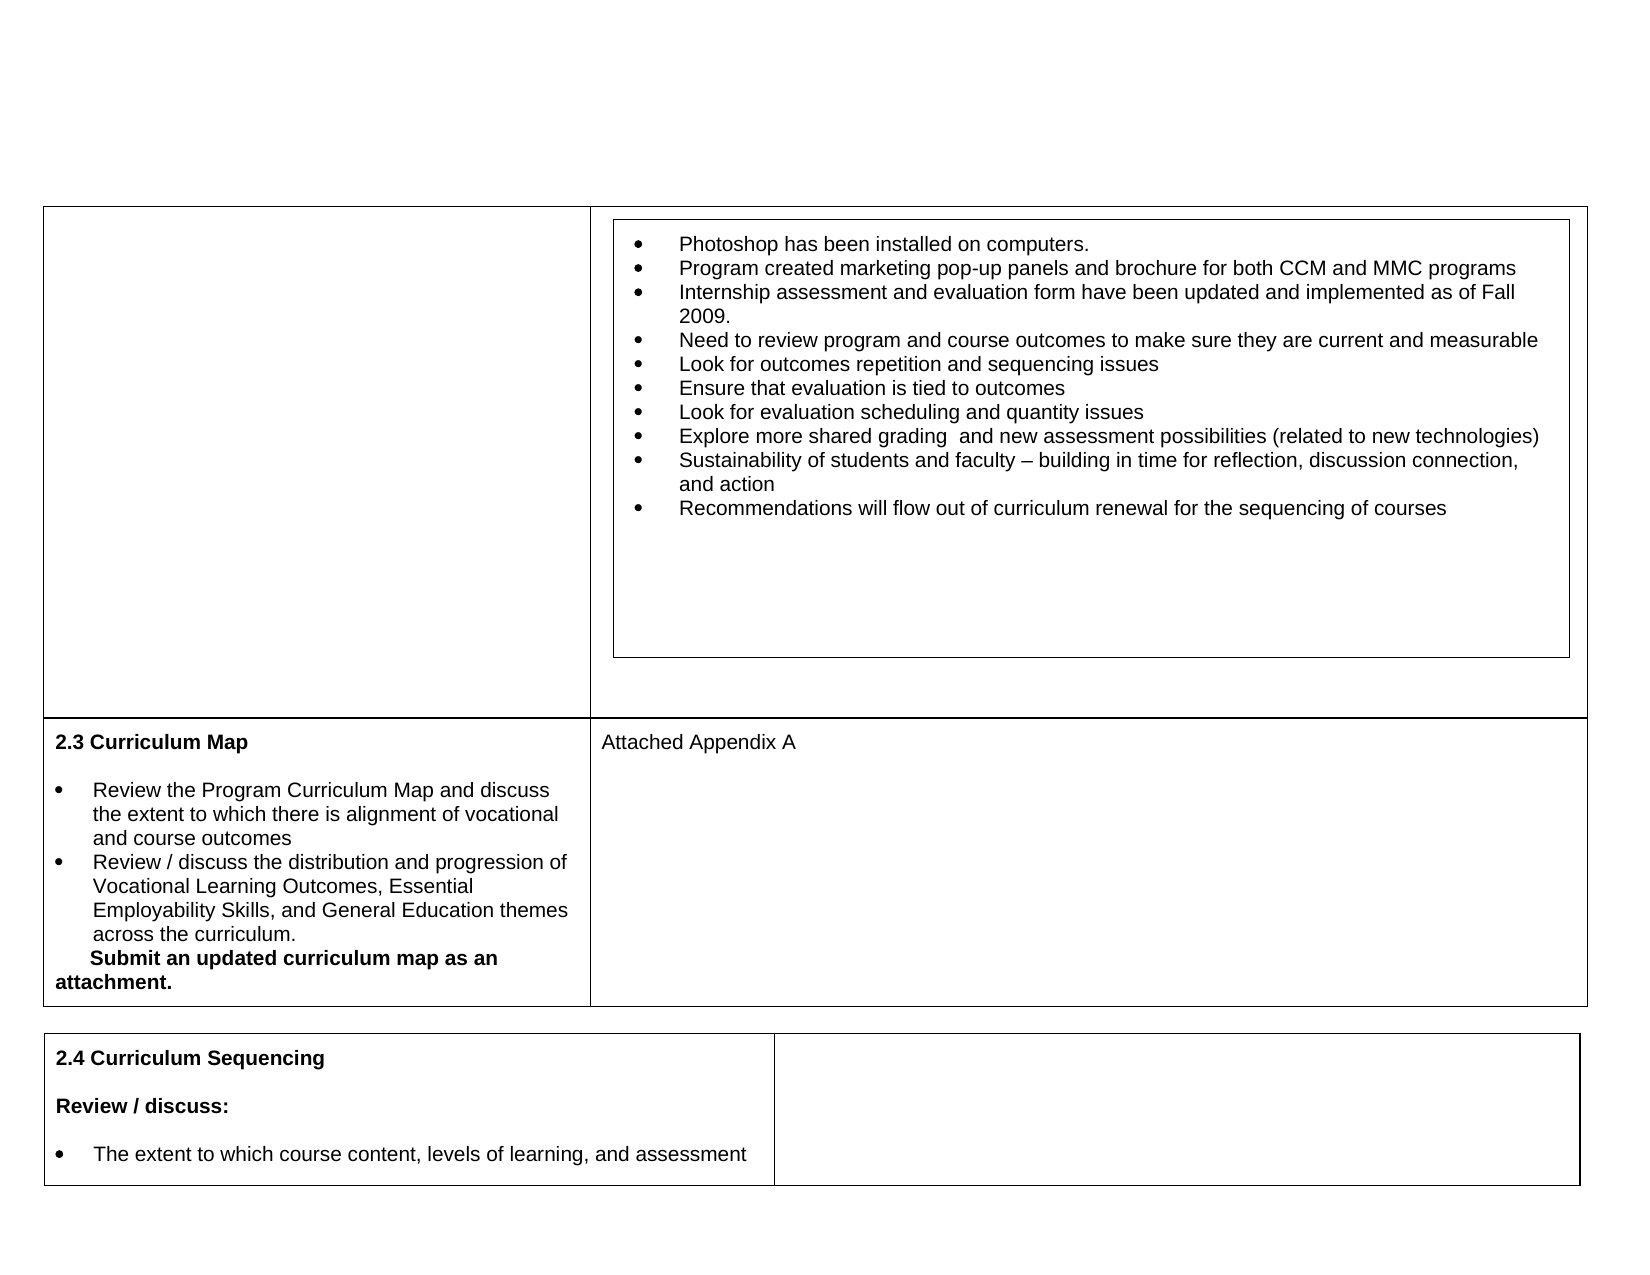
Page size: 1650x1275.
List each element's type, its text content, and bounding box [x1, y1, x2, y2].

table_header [45, 1034, 774, 1185]
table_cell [44, 207, 590, 717]
table_cell 2.3 Curriculum Map Review the Program Curriculum Map and discuss the extent to which there is alignment of vocational and course outcomes Review / discuss the distribution and progression of Vocational Learning Outcomes, Essential Employability Skills, and General Education themes across the curriculum. Submit an updated curriculum map as an attachment. [44, 719, 590, 1006]
table_cell Attached Appendix A [591, 719, 1587, 1006]
table_cell [591, 207, 1587, 717]
table_header [775, 1034, 1579, 1185]
